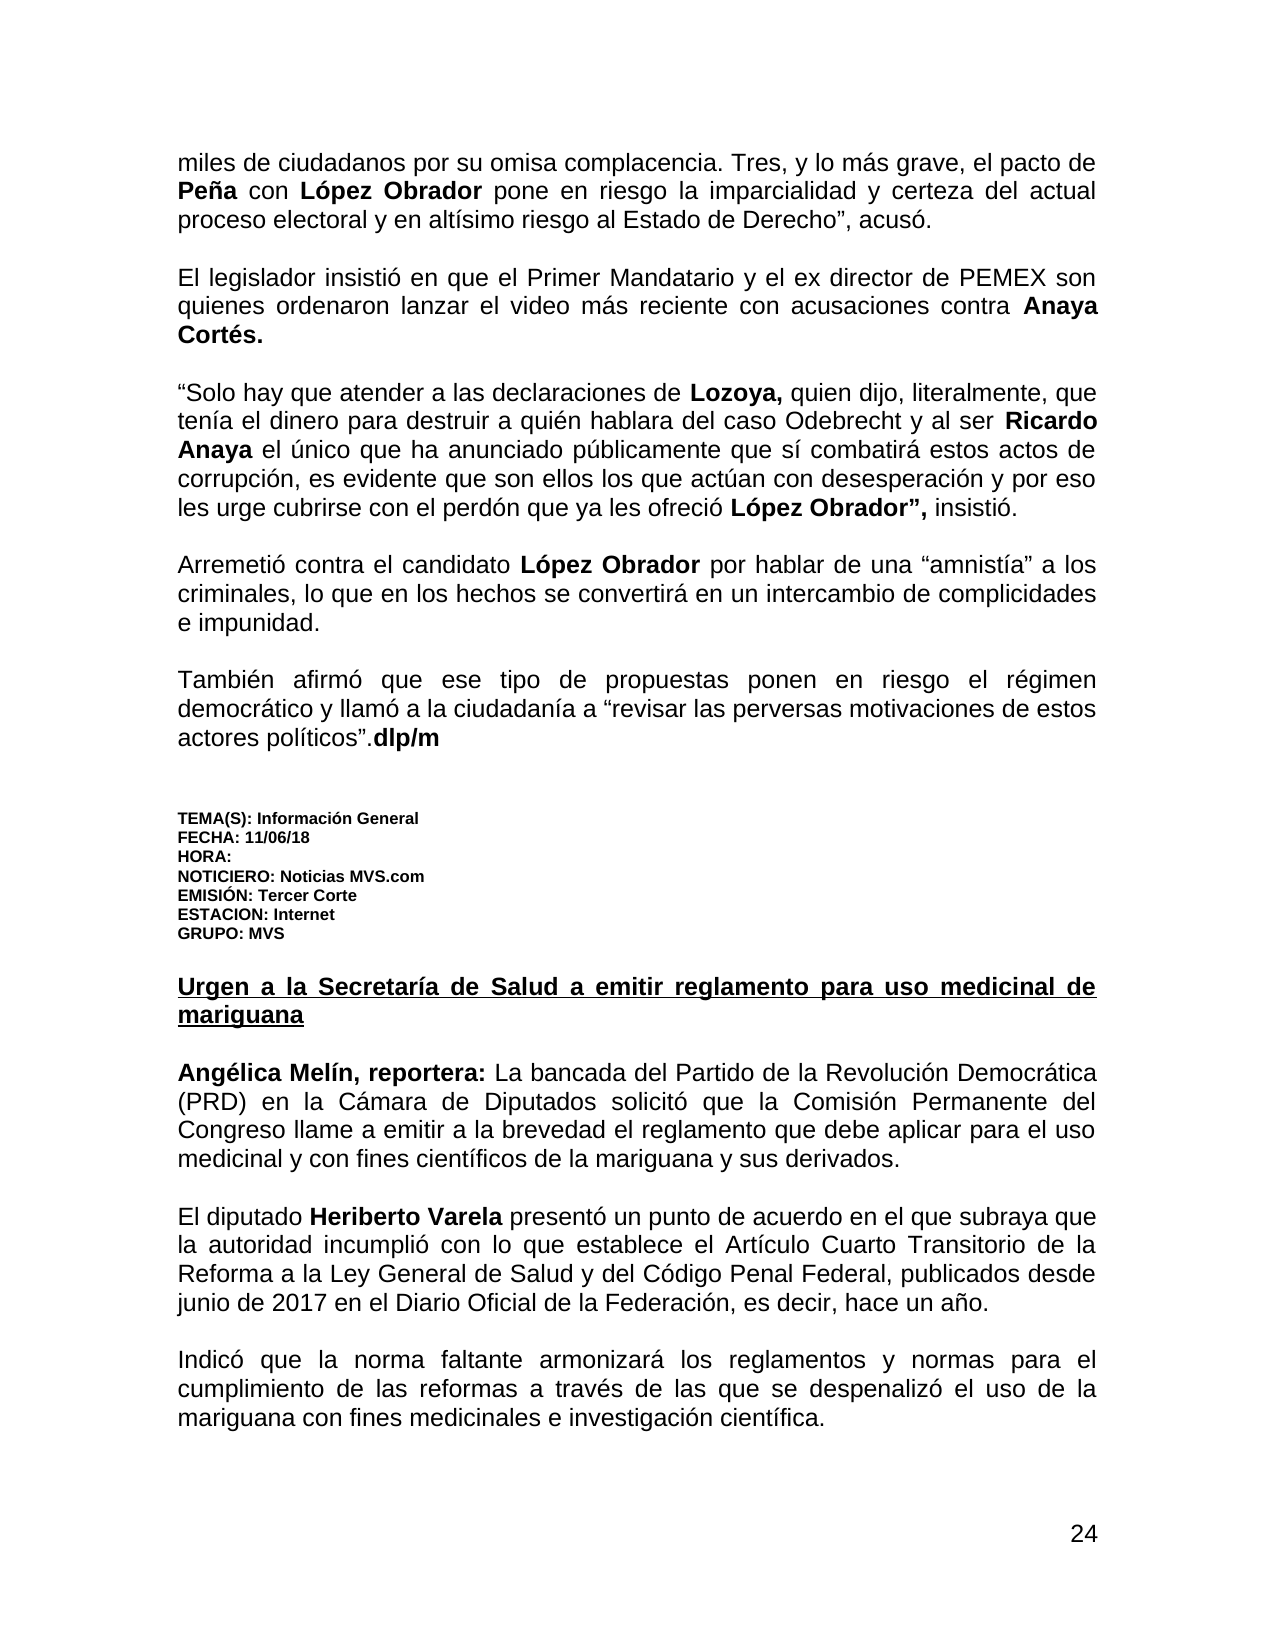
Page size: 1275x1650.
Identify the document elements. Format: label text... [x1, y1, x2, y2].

text Indicó que la norma faltante armonizará los reglamentos y normas para el cumplimiento de las reformas a través de las que se despenalizó el uso de la mariguana con fines medicinales e investigación científica. [177, 1346, 1098, 1432]
text TEMA(S): Información General [177, 809, 1098, 828]
text Angélica Melín, reportera: La bancada del Partido de la Revolución Democrática (PRD) en la Cámara de Diputados solicitó que la Comisión Permanente del Congreso llame a emitir a la brevedad el reglamento que debe aplicar para el uso medicinal y con fines científicos de la mariguana y sus derivados. [177, 1058, 1098, 1173]
text EMISIÓN: Tercer Corte [177, 886, 1098, 905]
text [177, 148, 1098, 234]
text También afirmó que ese tipo de propuestas ponen en riesgo el régimen democrático y llamó a la ciudadanía a “revisar las perversas motivaciones de estos actores políticos”.dlp/m [177, 665, 1098, 751]
text Urgen a la Secretaría de Salud a emitir reglamento para uso medicinal de mariguana [177, 972, 1098, 1029]
text “Solo hay que atender a las declaraciones de Lozoya, quien dijo, literalmente, que tenía el dinero para destruir a quién hablara del caso Odebrecht y al ser Ricardo Anaya el único que ha anunciado públicamente que sí combatirá estos actos de corrupción, es evidente que son ellos los que actúan con desesperación y por eso les urge cubrirse con el perdón que ya les ofreció López Obrador”, insistió. [177, 378, 1098, 521]
text El diputado Heriberto Varela presentó un punto de acuerdo en el que subraya que la autoridad incumplió con lo que establece el Artículo Cuarto Transitorio de la Reforma a la Ley General de Salud y del Código Penal Federal, publicados desde junio de 2017 en el Diario Oficial de la Federación, es decir, hace un año. [177, 1202, 1098, 1317]
text FECHA: 11/06/18 [177, 828, 1098, 847]
text HORA: [177, 847, 1098, 866]
text Arremetió contra el candidato López Obrador por hablar de una “amnistía” a los criminales, lo que en los hechos se convertirá en un intercambio de complicidades e impunidad. [177, 550, 1098, 636]
text GRUPO: MVS [177, 924, 1098, 943]
text NOTICIERO: Noticias MVS.com [177, 866, 1098, 886]
text ESTACION: Internet [177, 905, 1098, 924]
text El legislador insistió en que el Primer Mandatario y el ex director de PEMEX son quienes ordenaron lanzar el video más reciente con acusaciones contra Anaya Cortés. [177, 263, 1098, 349]
